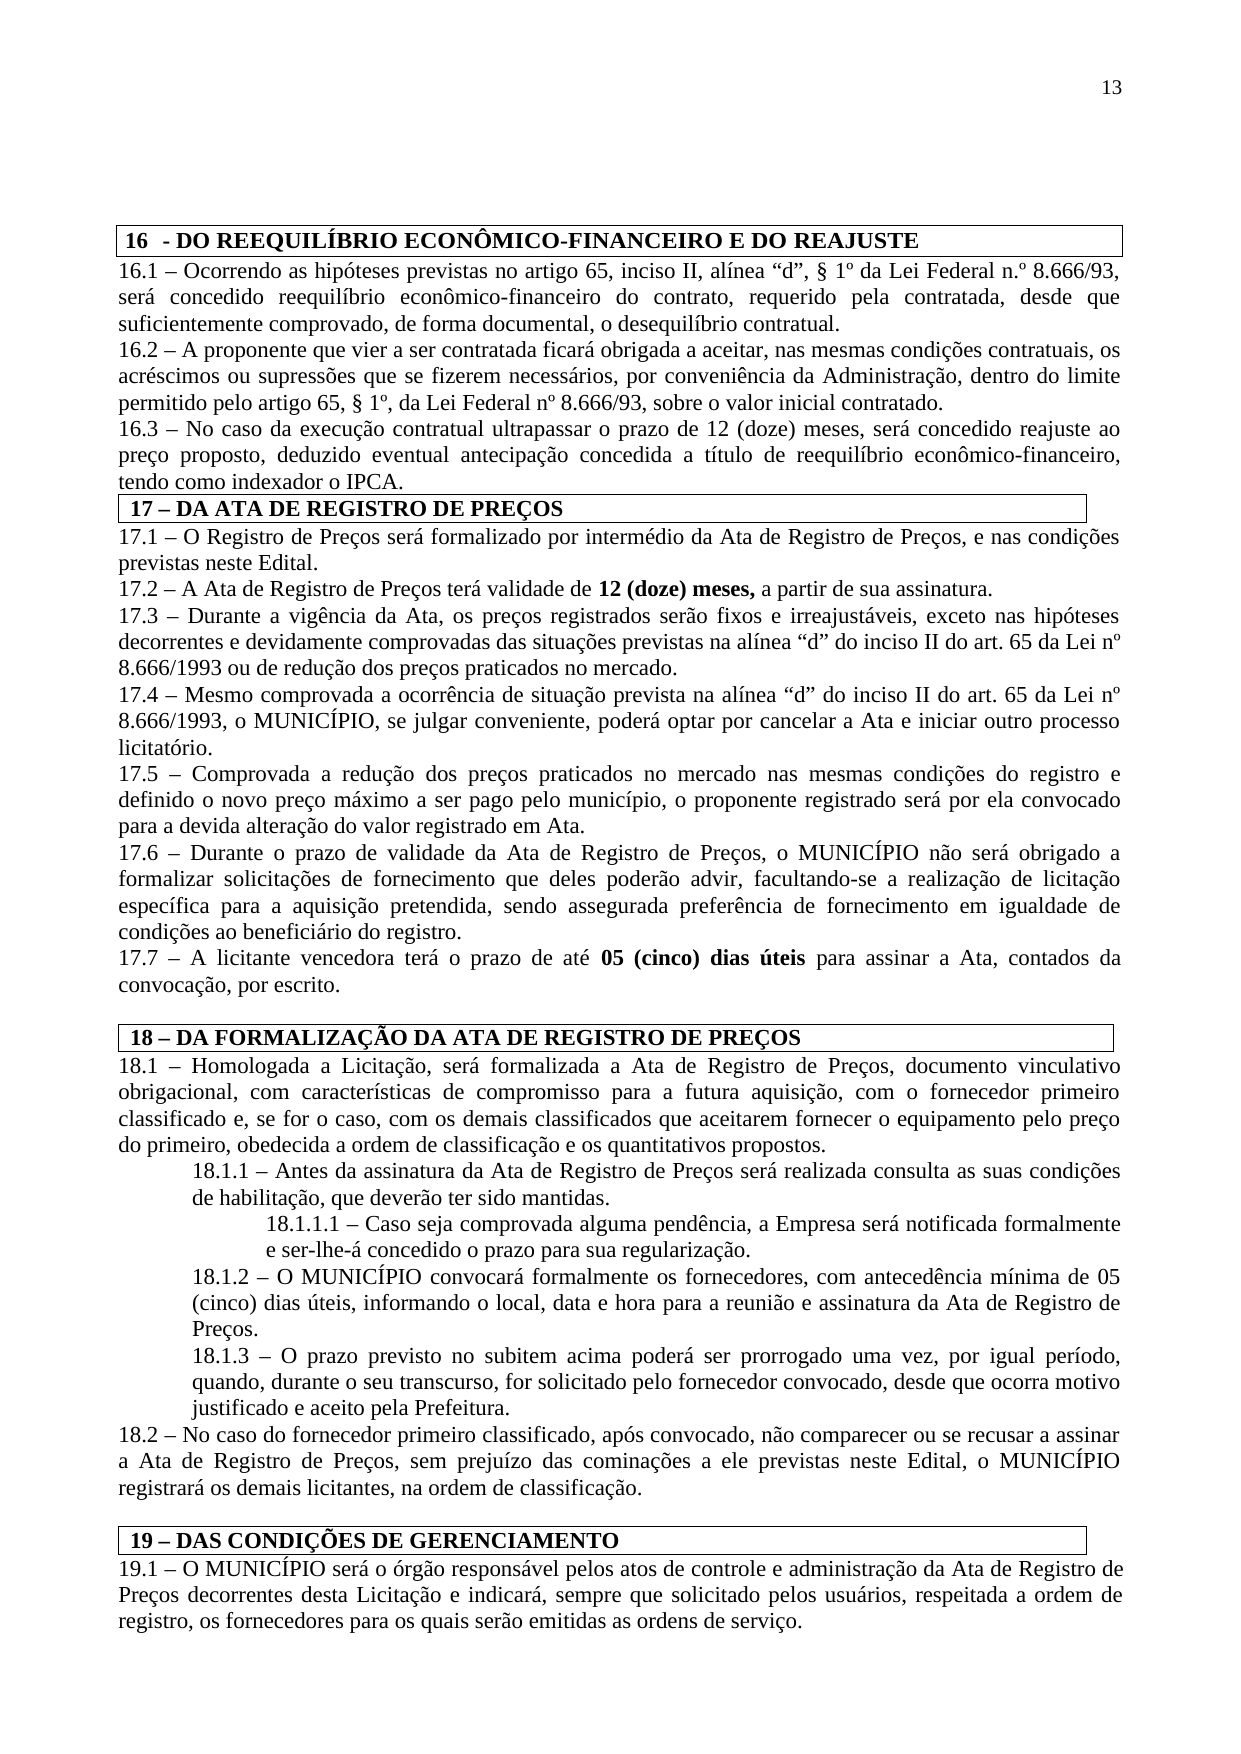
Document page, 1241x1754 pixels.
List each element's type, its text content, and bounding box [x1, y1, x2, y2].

text 16.3 – No caso da execução contratual ultrapassar o prazo de 12 (doze) meses, será concedido reajuste ao preço proposto, deduzido eventual antecipação concedida a título de reequilíbrio econômico-financeiro, tendo como indexador o IPCA. [118, 415, 1122, 494]
text 17.1 – O Registro de Preços será formalizado por intermédio da Ata de Registro de Preços, e nas condições previstas neste Edital. [118, 523, 1122, 575]
list - DO REEQUILÍBRIO ECONÔMICO-FINANCEIRO E DO REAJUSTE [117, 226, 1122, 256]
text 19.1 – O MUNICÍPIO será o órgão responsável pelos atos de controle e administração da Ata de Registro de Preços decorrentes desta Licitação e indicará, sempre que solicitado pelos usuários, respeitada a ordem de registro, os fornecedores para os quais serão emitidas as ordens de serviço. [118, 1555, 1125, 1634]
text 18.1.2 – O MUNICÍPIO convocará formalmente os fornecedores, com antecedência mínima de 05 (cinco) dias úteis, informando o local, data e hora para a reunião e assinatura da Ata de Registro de Preços. [192, 1263, 1122, 1342]
text 17.7 – A licitante vencedora terá o prazo de até 05 (cinco) dias úteis para assinar a Ata, contados da convocação, por escrito. [118, 944, 1122, 997]
table_header 18 – DA FORMALIZAÇÃO DA ATA DE REGISTRO DE PREÇOS [119, 1025, 1113, 1051]
text 18.1.3 – O prazo previsto no subitem acima poderá ser prorrogado uma vez, por igual período, quando, durante o seu transcurso, for solicitado pelo fornecedor convocado, desde que ocorra motivo justificado e aceito pela Prefeitura. [192, 1342, 1122, 1421]
text 17.4 – Mesmo comprovada a ocorrência de situação prevista na alínea “d” do inciso II do art. 65 da Lei nº 8.666/1993, o MUNICÍPIO, se julgar conveniente, poderá optar por cancelar a Ata e iniciar outro processo licitatório. [118, 681, 1122, 760]
text 18.2 – No caso do fornecedor primeiro classificado, após convocado, não comparecer ou se recusar a assinar a Ata de Registro de Preços, sem prejuízo das cominações a ele previstas neste Edital, o MUNICÍPIO registrará os demais licitantes, na ordem de classificação. [118, 1421, 1122, 1500]
table_header 17 – DA ATA DE REGISTRO DE PREÇOS [119, 495, 1086, 522]
text 18.1 – Homologada a Licitação, será formalizada a Ata de Registro de Preços, documento vinculativo obrigacional, com características de compromisso para a futura aquisição, com o fornecedor primeiro classificado e, se for o caso, com os demais classificados que aceitarem fornecer o equipamento pelo preço do primeiro, obedecida a ordem de classificação e os quantitativos propostos. [118, 1052, 1122, 1157]
text 17.6 – Durante o prazo de validade da Ata de Registro de Preços, o MUNICÍPIO não será obrigado a formalizar solicitações de fornecimento que deles poderão advir, facultando-se a realização de licitação específica para a aquisição pretendida, sendo assegurada preferência de fornecimento em igualdade de condições ao beneficiário do registro. [118, 839, 1122, 944]
text 17.3 – Durante a vigência da Ata, os preços registrados serão fixos e irreajustáveis, exceto nas hipóteses decorrentes e devidamente comprovadas das situações previstas na alínea “d” do inciso II do art. 65 da Lei nº 8.666/1993 ou de redução dos preços praticados no mercado. [118, 602, 1122, 681]
table_header 19 – DAS CONDIÇÕES DE GERENCIAMENTO [119, 1527, 1086, 1554]
text 17.2 – A Ata de Registro de Preços terá validade de 12 (doze) meses, a partir de sua assinatura. [118, 575, 1122, 602]
text 18.1.1 – Antes da assinatura da Ata de Registro de Preços será realizada consulta as suas condições de habilitação, que deverão ter sido mantidas. [192, 1157, 1122, 1210]
text 17.5 – Comprovada a redução dos preços praticados no mercado nas mesmas condições do registro e definido o novo preço máximo a ser pago pelo município, o proponente registrado será por ela convocado para a devida alteração do valor registrado em Ata. [118, 760, 1122, 839]
text 16.1 – Ocorrendo as hipóteses previstas no artigo 65, inciso II, alínea “d”, § 1º da Lei Federal n.º 8.666/93, será concedido reequilíbrio econômico-financeiro do contrato, requerido pela contratada, desde que suficientemente comprovado, de forma documental, o desequilíbrio contratual. [118, 257, 1122, 336]
text 18.1.1.1 – Caso seja comprovada alguma pendência, a Empresa será notificada formalmente e ser-lhe-á concedido o prazo para sua regularização. [266, 1210, 1122, 1263]
text 16.2 – A proponente que vier a ser contratada ficará obrigada a aceitar, nas mesmas condições contratuais, os acréscimos ou supressões que se fizerem necessários, por conveniência da Administração, dentro do limite permitido pelo artigo 65, § 1º, da Lei Federal nº 8.666/93, sobre o valor inicial contratado. [118, 336, 1122, 415]
